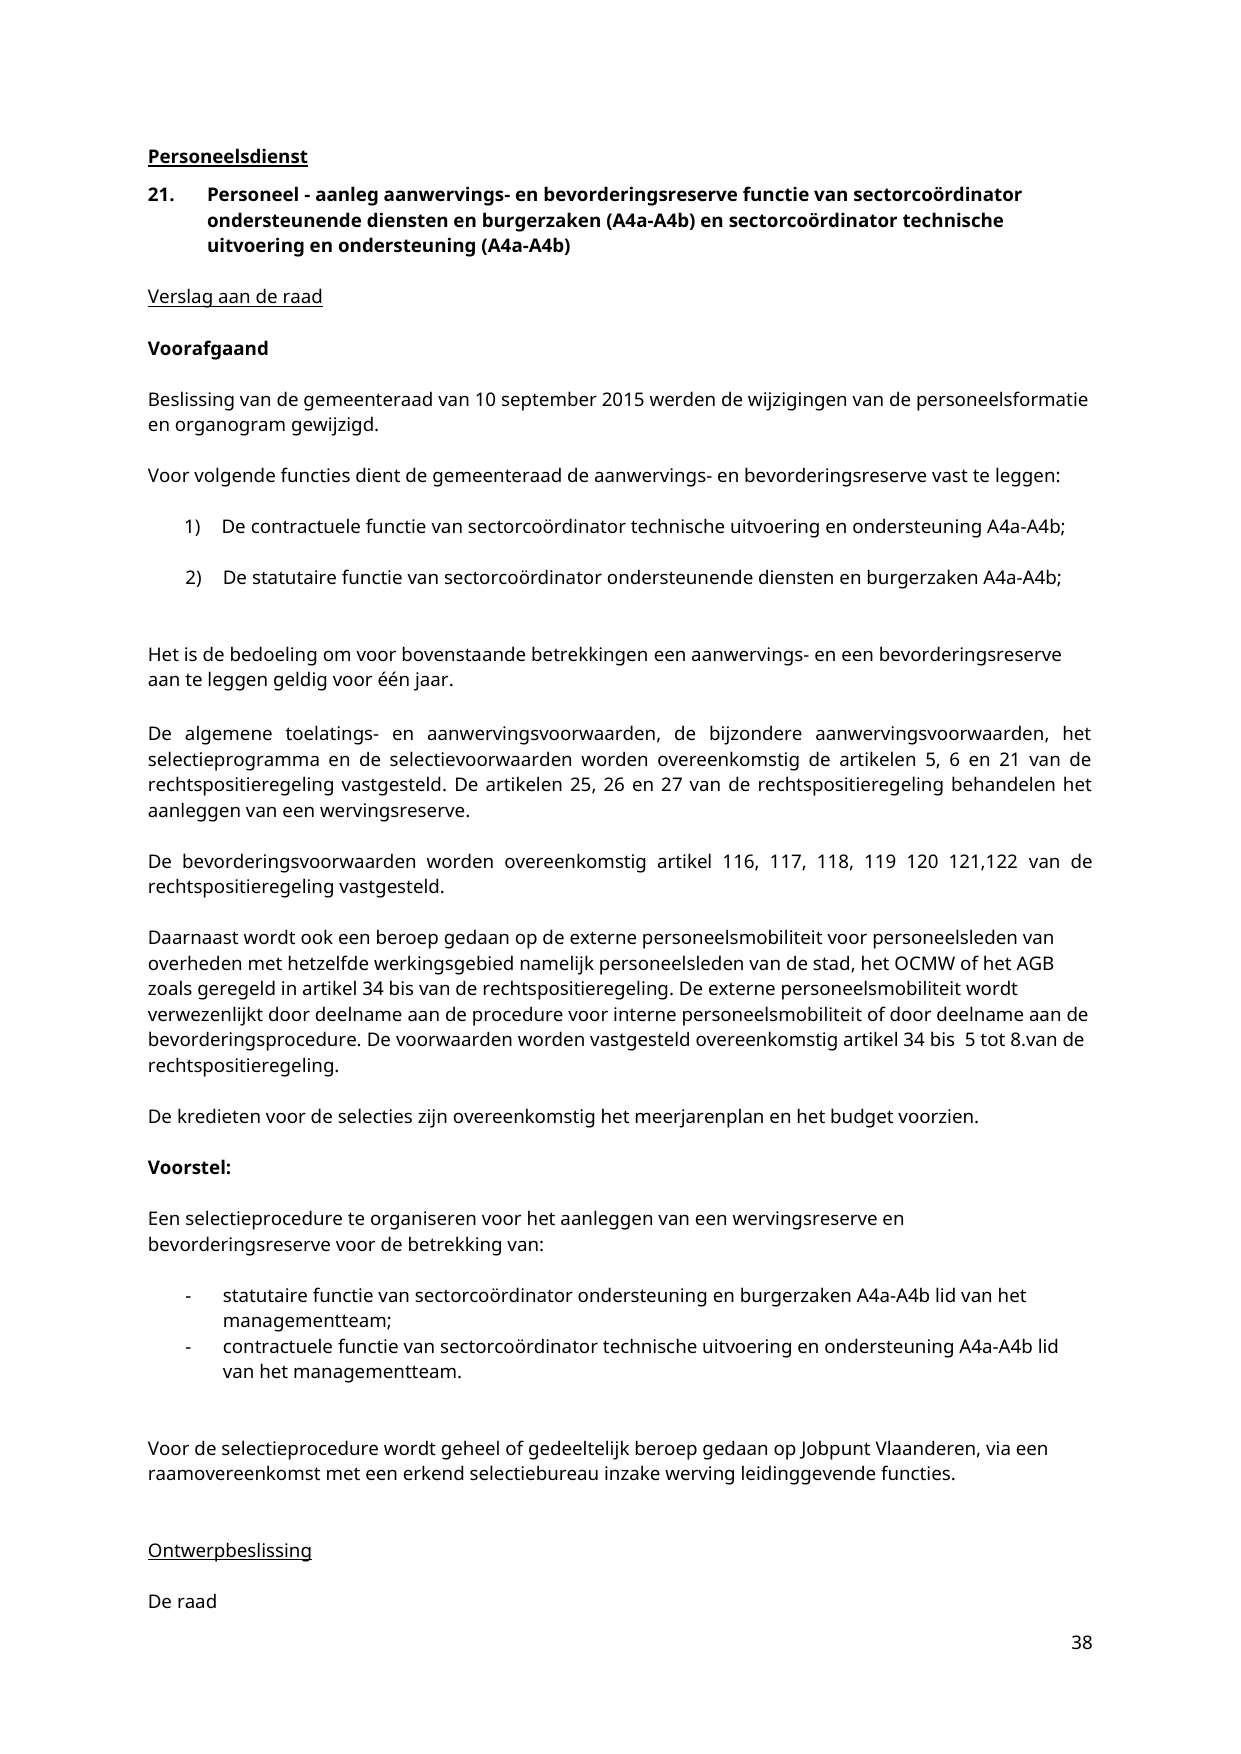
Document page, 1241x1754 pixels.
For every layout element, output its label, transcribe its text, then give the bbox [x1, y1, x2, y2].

list De contractuele functie van sectorcoördinator technische uitvoering en ondersteuning A4a-A4b; [184, 513, 1092, 539]
text Een selectieprocedure te organiseren voor het aanleggen van een wervingsreserve en bevorderingsreserve voor de betrekking van: [148, 1205, 1092, 1256]
text Daarnaast wordt ook een beroep gedaan op de externe personeelsmobiliteit voor personeelsleden van overheden met hetzelfde werkingsgebied namelijk personeelsleden van de stad, het OCMW of het AGB zoals geregeld in artikel 34 bis van de rechtspositieregeling. De externe personeelsmobiliteit wordt verwezenlijkt door deelname aan de procedure voor interne personeelsmobiliteit of door deelname aan de bevorderingsprocedure. De voorwaarden worden vastgesteld overeenkomstig artikel 34 bis 5 tot 8.van de rechtspositieregeling. [148, 925, 1092, 1078]
text Ontwerpbeslissing [148, 1537, 1092, 1563]
text Voorafgaand [148, 335, 1092, 360]
text Verslag aan de raad [148, 284, 1092, 309]
list De statutaire functie van sectorcoördinator ondersteunende diensten en burgerzaken A4a-A4b; [185, 564, 1092, 590]
list contractuele functie van sectorcoördinator technische uitvoering en ondersteuning A4a-A4b lid van het managementteam. [185, 1333, 1092, 1384]
text De kredieten voor de selecties zijn overeenkomstig het meerjarenplan en het budget voorzien. [148, 1103, 1092, 1129]
list statutaire functie van sectorcoördinator ondersteuning en burgerzaken A4a-A4b lid van het managementteam; [185, 1282, 1092, 1333]
text Het is de bedoeling om voor bovenstaande betrekkingen een aanwervings- en een bevorderingsreserve aan te leggen geldig voor één jaar. [148, 641, 1092, 692]
text Personeelsdienst [148, 144, 1092, 169]
text De algemene toelatings- en aanwervingsvoorwaarden, de bijzondere aanwervingsvoorwaarden, het selectieprogramma en de selectievoorwaarden worden overeenkomstig de artikelen 5, 6 en 21 van de rechtspositieregeling vastgesteld. De artikelen 25, 26 en 27 van de rechtspositieregeling behandelen het aanleggen van een wervingsreserve. [148, 721, 1092, 823]
text De raad [148, 1588, 1092, 1614]
text Voor de selectieprocedure wordt geheel of gedeeltelijk beroep gedaan op Jobpunt Vlaanderen, via een raamovereenkomst met een erkend selectiebureau inzake werving leidinggevende functies. [148, 1435, 1092, 1486]
text De bevorderingsvoorwaarden worden overeenkomstig artikel 116, 117, 118, 119 120 121,122 van de rechtspositieregeling vastgesteld. [148, 848, 1092, 899]
text 21. Personeel - aanleg aanwervings- en bevorderingsreserve functie van sectorcoördinator ondersteunende diensten en burgerzaken (A4a-A4b) en sectorcoördinator technische uitvoering en ondersteuning (A4a-A4b) [148, 182, 1092, 258]
text Beslissing van de gemeenteraad van 10 september 2015 werden de wijzigingen van de personeelsformatie en organogram gewijzigd. [148, 386, 1092, 437]
text Voorstel: [148, 1154, 1092, 1180]
text Voor volgende functies dient de gemeenteraad de aanwervings- en bevorderingsreserve vast te leggen: [148, 462, 1092, 488]
